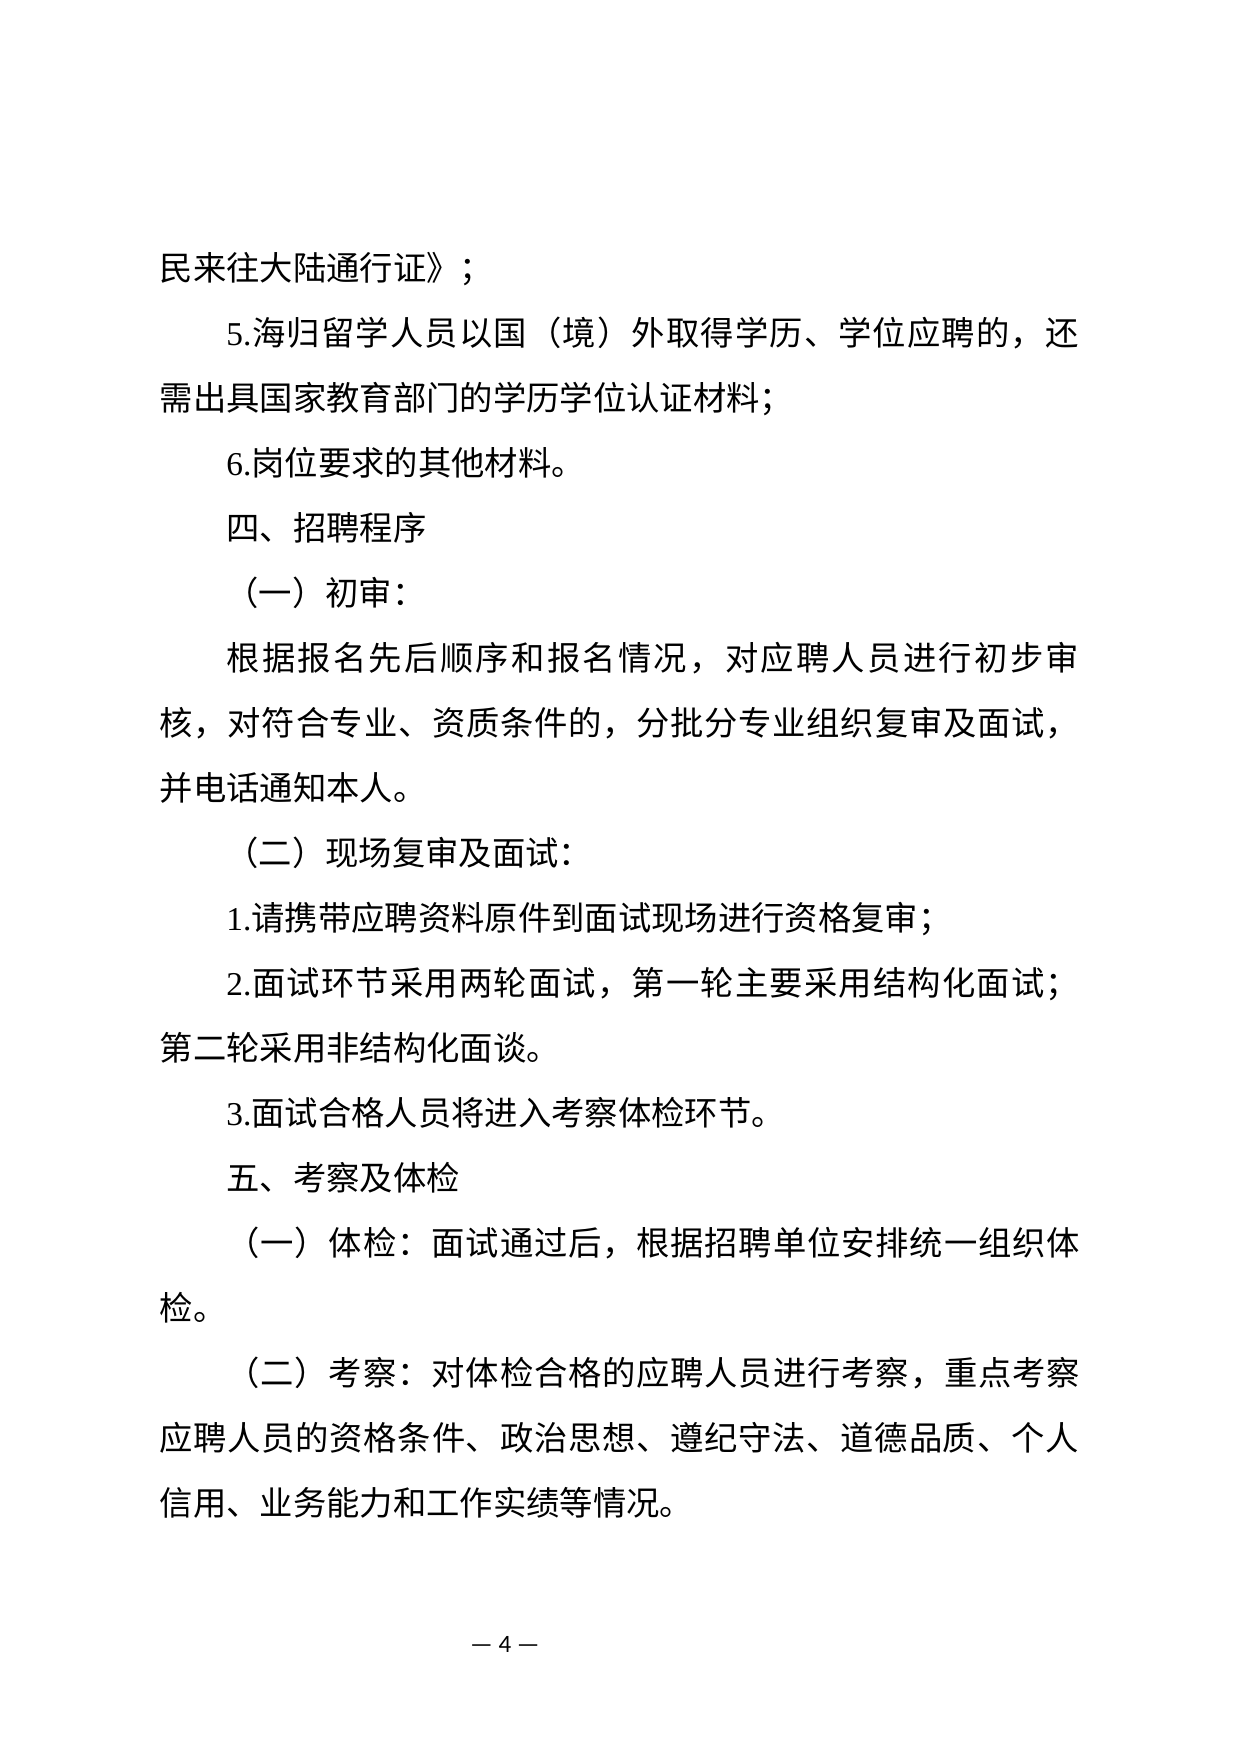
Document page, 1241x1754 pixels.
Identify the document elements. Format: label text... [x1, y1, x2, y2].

list 现场复审及面试： [158, 818, 1081, 883]
list 五、考察及体检 [159, 1143, 1081, 1208]
list 1.请携带应聘资料原件到面试现场进行资格复审； [159, 883, 1081, 948]
list 初审： [158, 558, 1081, 623]
list （二）考察：对体检合格的应聘人员进行考察，重点考察应聘人员的资格条件、政治思想、遵纪守法、道德品质、个人信用、业务能力和工作实绩等情况。 [159, 1338, 1081, 1533]
list 5.海归留学人员以国（境）外取得学历、学位应聘的，还需出具国家教育部门的学历学位认证材料； [159, 298, 1081, 428]
list 6.岗位要求的其他材料。 [159, 428, 1081, 493]
list 2.面试环节采用两轮面试，第一轮主要采用结构化面试；第二轮采用非结构化面谈。 [159, 948, 1081, 1078]
list 3.面试合格人员将进入考察体检环节。 [159, 1078, 1081, 1143]
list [159, 233, 1081, 298]
list （一）体检：面试通过后，根据招聘单位安排统一组织体检。 [159, 1208, 1081, 1338]
text 四、招聘程序 [159, 493, 1081, 558]
list 根据报名先后顺序和报名情况，对应聘人员进行初步审核，对符合专业、资质条件的，分批分专业组织复审及面试，并电话通知本人。 [159, 623, 1081, 818]
